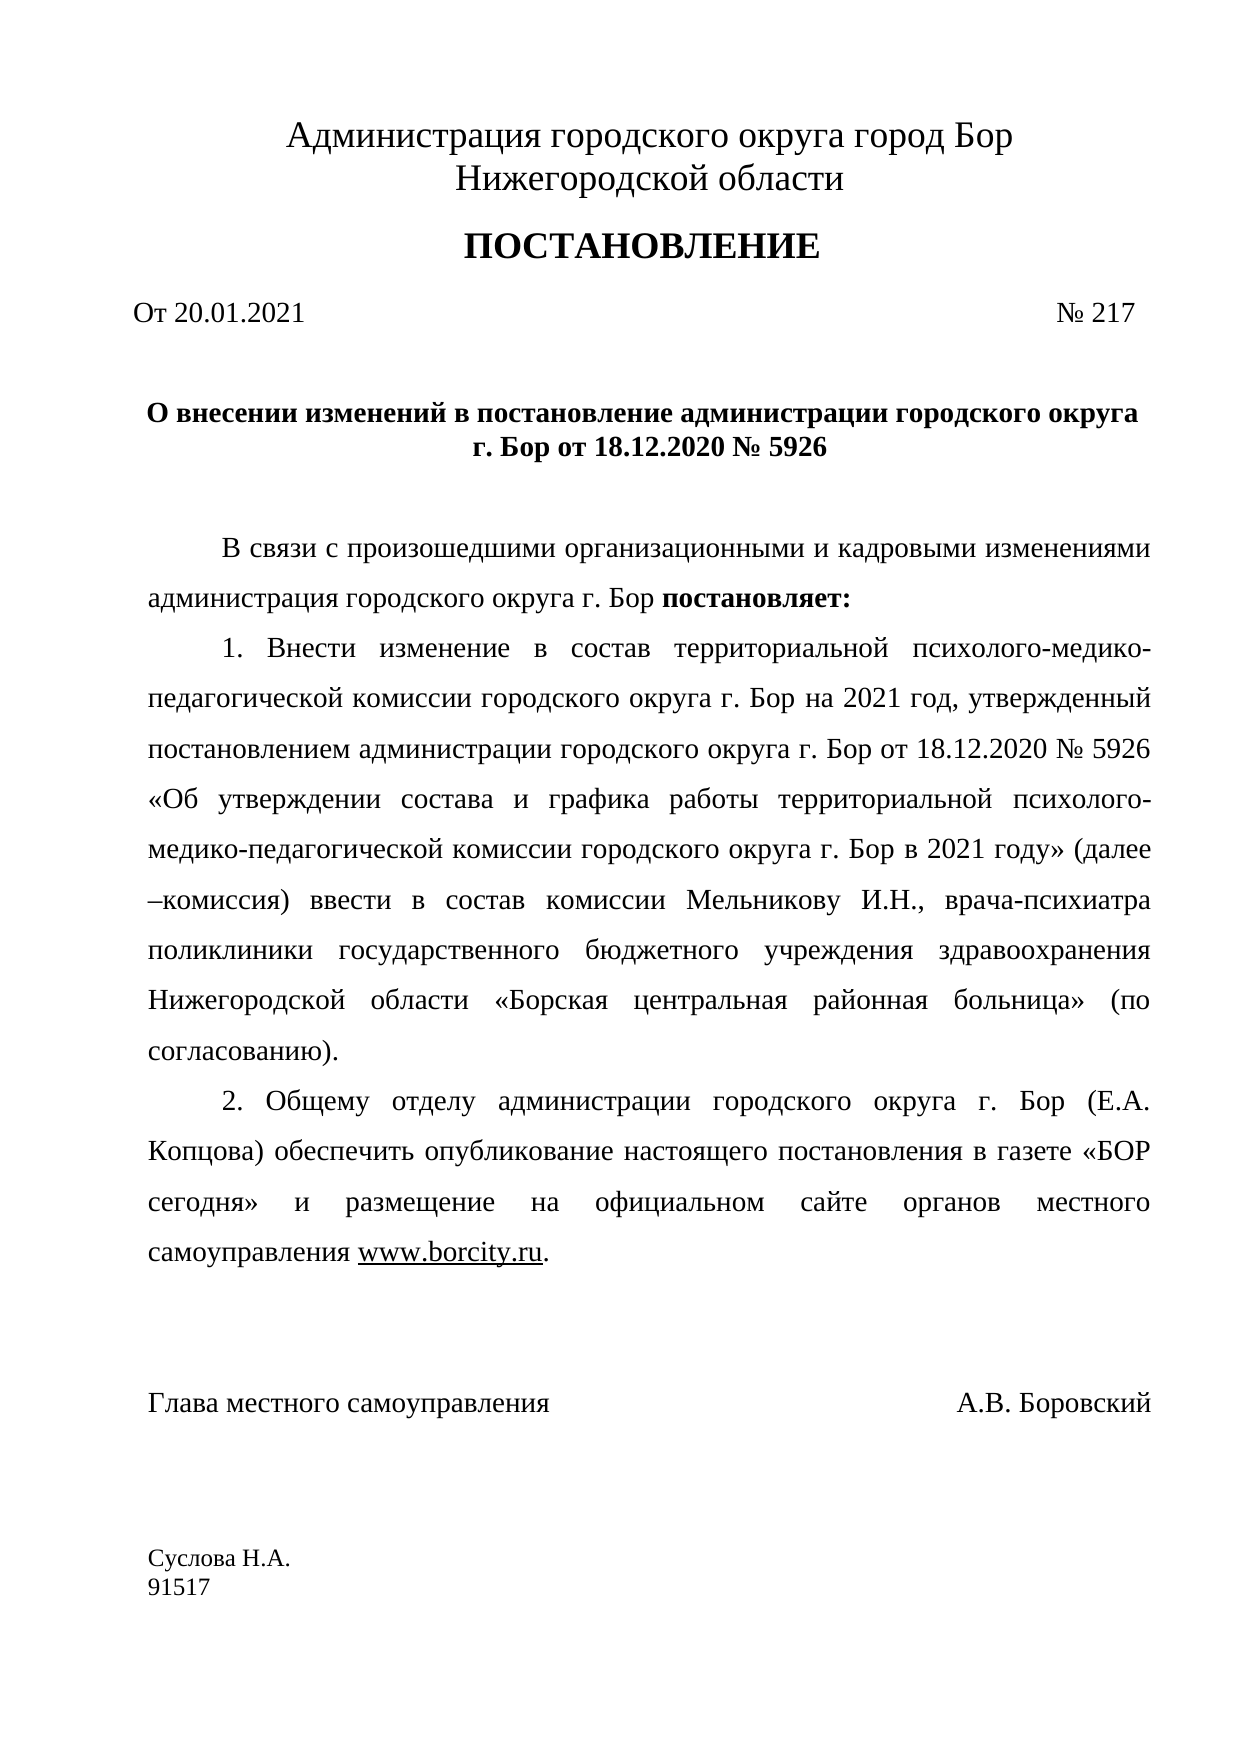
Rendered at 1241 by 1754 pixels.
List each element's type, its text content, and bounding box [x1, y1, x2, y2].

text О внесении изменений в постановление администрации городского округа г. Бор от 18.12.2020 № 5926 [133, 396, 1152, 463]
text Суслова Н.А. [148, 1543, 1152, 1572]
text Глава местного самоуправления А.В. Боровский [148, 1385, 1152, 1418]
text В связи с произошедшими организационными и кадровыми изменениями администрация городского округа г. Бор постановляет: [148, 530, 1152, 613]
text 91517 [148, 1572, 1152, 1601]
text 1. Внести изменение в состав территориальной психолого-медико-педагогической комиссии городского округа г. Бор на 2021 год, утвержденный постановлением администрации городского округа г. Бор от 18.12.2020 № 5926 «Об утверждении состава и графика работы территориальной психолого-медико-педагогической комиссии городского округа г. Бор в 2021 году» (далее –комиссия) ввести в состав комиссии Мельникову И.Н., врача-психиатра поликлиники государственного бюджетного учреждения здравоохранения Нижегородской области «Борская центральная районная больница» (по согласованию). [148, 630, 1152, 1066]
text От 20.01.2021 № 217 [133, 295, 1152, 328]
text ПОСТАНОВЛЕНИЕ [133, 223, 1152, 266]
text 2. Общему отделу администрации городского округа г. Бор (Е.А. Копцова) обеспечить опубликование настоящего постановления в газете «БОР сегодня» и размещение на официальном сайте органов местного самоуправления www.borcity.ru. [148, 1083, 1152, 1268]
text Администрация городского округа город Бор [148, 113, 1152, 156]
text Нижегородской области [148, 156, 1152, 199]
